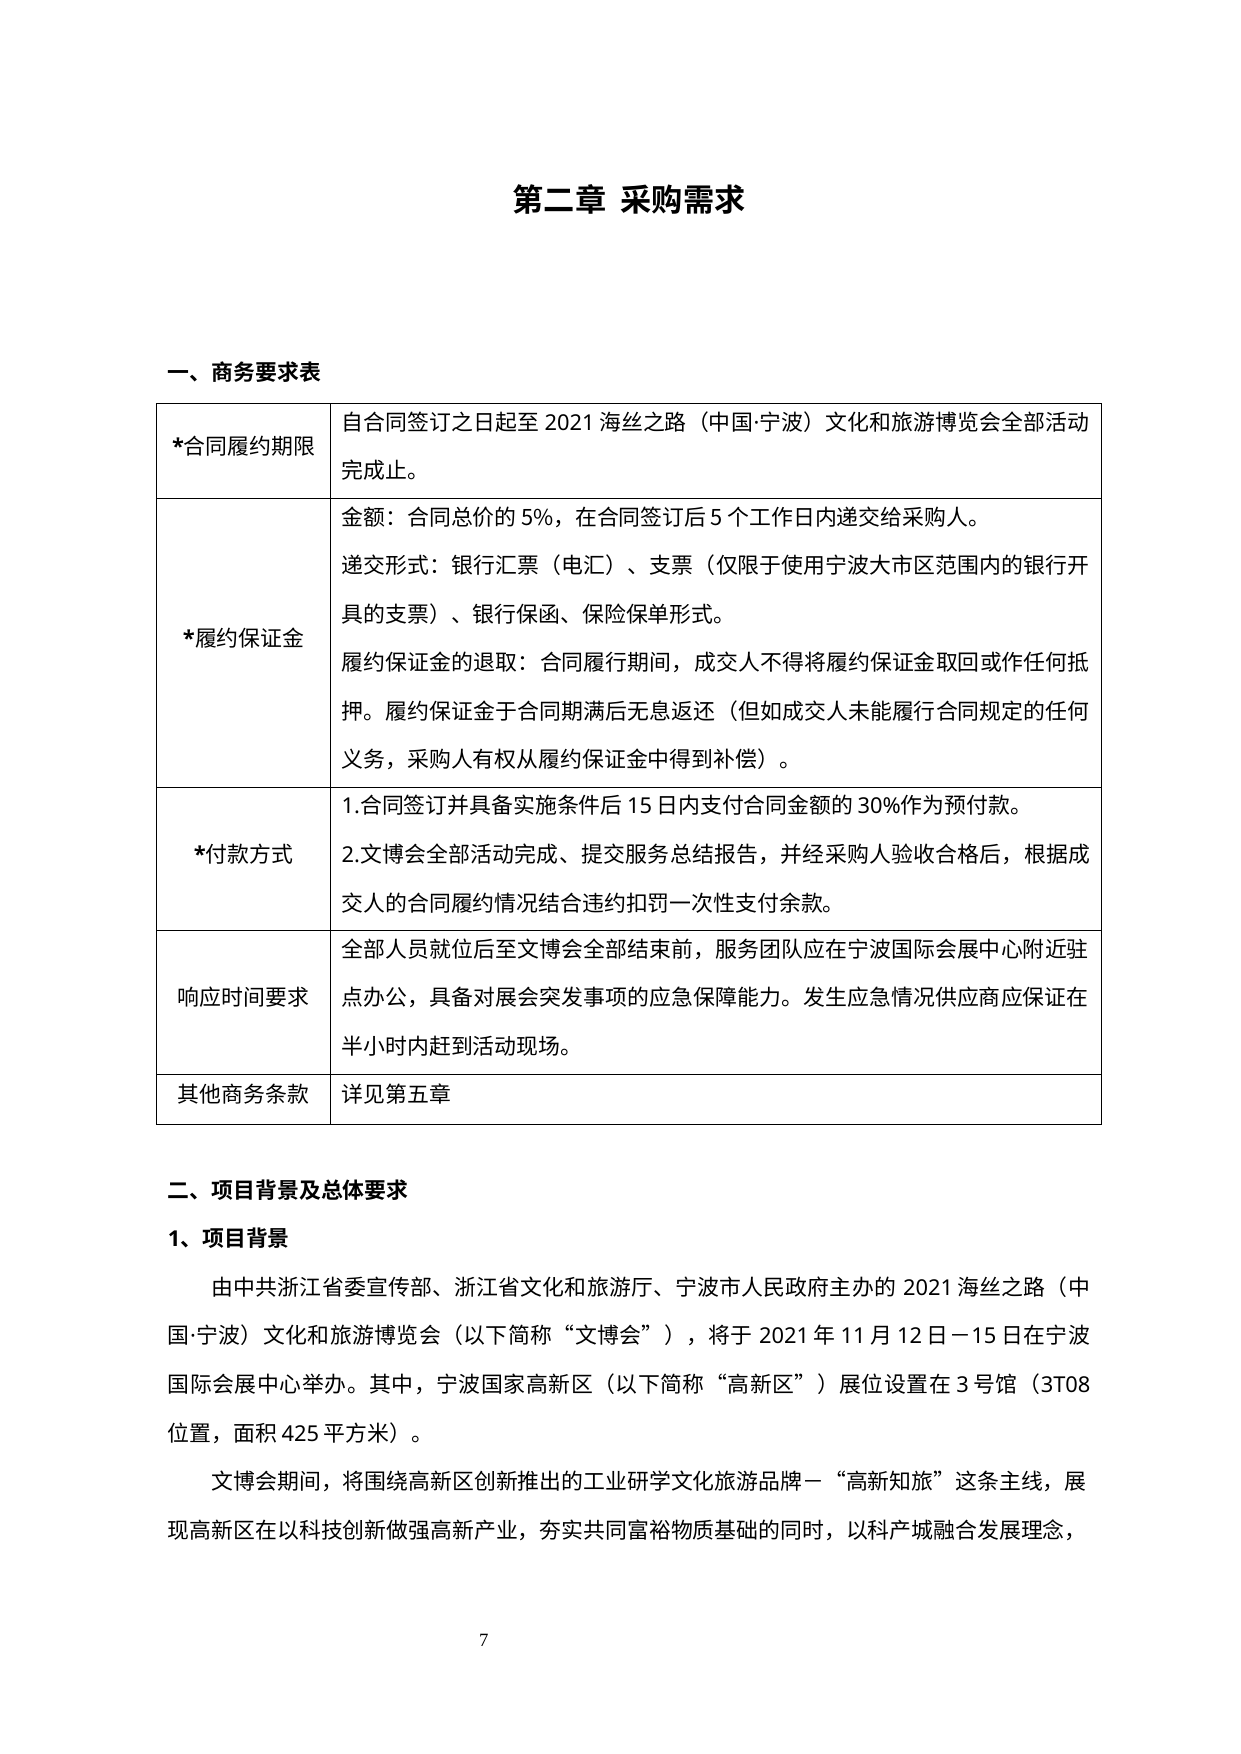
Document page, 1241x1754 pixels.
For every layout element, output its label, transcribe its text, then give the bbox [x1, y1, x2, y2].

text 1、项目背景 [168, 1221, 1090, 1253]
table_cell 金额：合同总价的5%，在合同签订后5个工作日内递交给采购人。 递交形式：银行汇票（电汇）、支票（仅限于使用宁波大市区范围内的银行开具的支票）、银行保函、保险保单形式。 履约保证金的退取：合同履行期间，成交人不得将履约保证金取回或作任何抵押。履约保证金于合同期满后无息返还（但如成交人未能履行合同规定的任何义务，采购人有权从履约保证金中得到补偿）。 [331, 499, 1101, 787]
table_cell 其他商务条款 [157, 1075, 330, 1124]
table_cell 详见第五章 [331, 1075, 1101, 1124]
table_cell 1.合同签订并具备实施条件后15日内支付合同金额的30%作为预付款。 2.文博会全部活动完成、提交服务总结报告，并经采购人验收合格后，根据成交人的合同履约情况结合违约扣罚一次性支付余款。 [331, 788, 1101, 930]
text 二、项目背景及总体要求 [168, 1173, 1090, 1205]
table_header *合同履约期限 [157, 404, 330, 498]
table_cell *履约保证金 [157, 499, 330, 787]
text 由中共浙江省委宣传部、浙江省文化和旅游厅、宁波市人民政府主办的2021海丝之路（中国·宁波）文化和旅游博览会（以下简称“文博会”），将于2021年11月12日－15日在宁波国际会展中心举办。其中，宁波国家高新区（以下简称“高新区”）展位设置在3号馆（3T08位置，面积425平方米）。 [168, 1269, 1090, 1448]
subtitle 第二章 采购需求 [168, 165, 1090, 230]
table_cell 全部人员就位后至文博会全部结束前，服务团队应在宁波国际会展中心附近驻点办公，具备对展会突发事项的应急保障能力。发生应急情况供应商应保证在半小时内赶到活动现场。 [331, 931, 1101, 1074]
table_header 自合同签订之日起至2021海丝之路（中国·宁波）文化和旅游博览会全部活动完成止。 [331, 404, 1101, 498]
table_cell *付款方式 [157, 788, 330, 930]
text 一、商务要求表 [168, 355, 1090, 387]
table_cell 响应时间要求 [157, 931, 330, 1074]
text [168, 1464, 1090, 1545]
